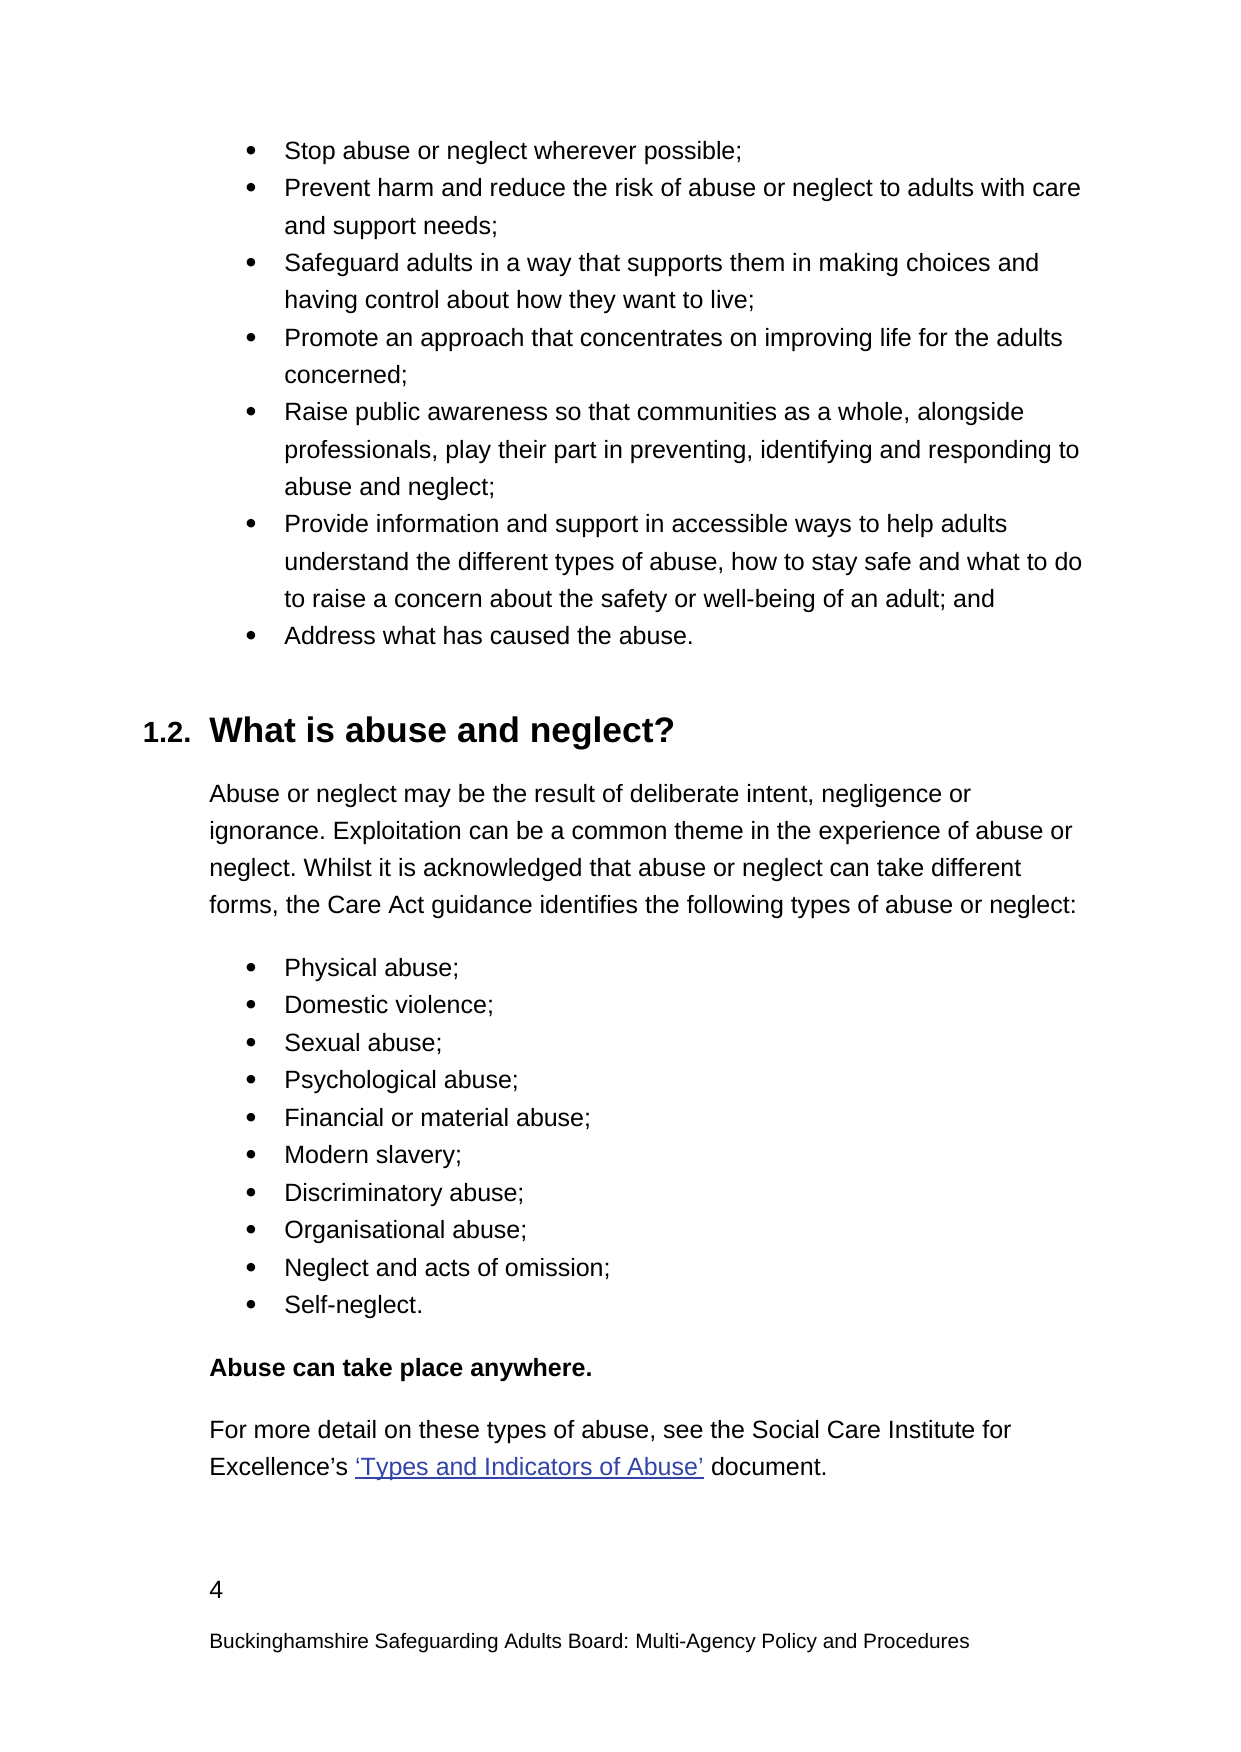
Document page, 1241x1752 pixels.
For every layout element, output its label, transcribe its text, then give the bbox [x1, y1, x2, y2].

list Psychological abuse; [247, 1065, 1090, 1094]
list Domestic violence; [247, 990, 1090, 1019]
list Discriminatory abuse; [247, 1178, 1090, 1207]
list Address what has caused the abuse. [247, 621, 1090, 650]
list Prevent harm and reduce the risk of abuse or neglect to adults with care and support needs; [247, 173, 1090, 239]
list Self-neglect. [247, 1290, 1090, 1319]
list Neglect and acts of omission; [247, 1253, 1090, 1282]
subtitle What is abuse and neglect? [191, 709, 1090, 749]
list Financial or material abuse; [247, 1103, 1090, 1132]
list Safeguard adults in a way that supports them in making choices and having control about how they want to live; [247, 248, 1090, 314]
list Sexual abuse; [247, 1028, 1090, 1057]
list Modern slavery; [247, 1140, 1090, 1169]
text Abuse or neglect may be the result of deliberate intent, negligence or ignorance. Exploitation can be a common theme in the experience of abuse or neglect. Whilst it is acknowledged that abuse or neglect can take different forms, the Care Act guidance identifies the following types of abuse or neglect: [209, 779, 1090, 919]
text Abuse can take place anywhere. [209, 1353, 1090, 1382]
list Promote an approach that concentrates on improving life for the adults concerned; [247, 323, 1090, 389]
list Provide information and support in accessible ways to help adults understand the different types of abuse, how to stay safe and what to do to raise a concern about the safety or well-being of an adult; and [247, 509, 1090, 613]
list Physical abuse; [247, 953, 1090, 982]
list Organisational abuse; [247, 1215, 1090, 1244]
list Stop abuse or neglect wherever possible; [247, 136, 1090, 165]
text For more detail on these types of abuse, see the Social Care Institute for Excellence’s ‘Types and Indicators of Abuse’ document. [209, 1415, 1090, 1481]
list Raise public awareness so that communities as a whole, alongside professionals, play their part in preventing, identifying and responding to abuse and neglect; [247, 397, 1090, 501]
